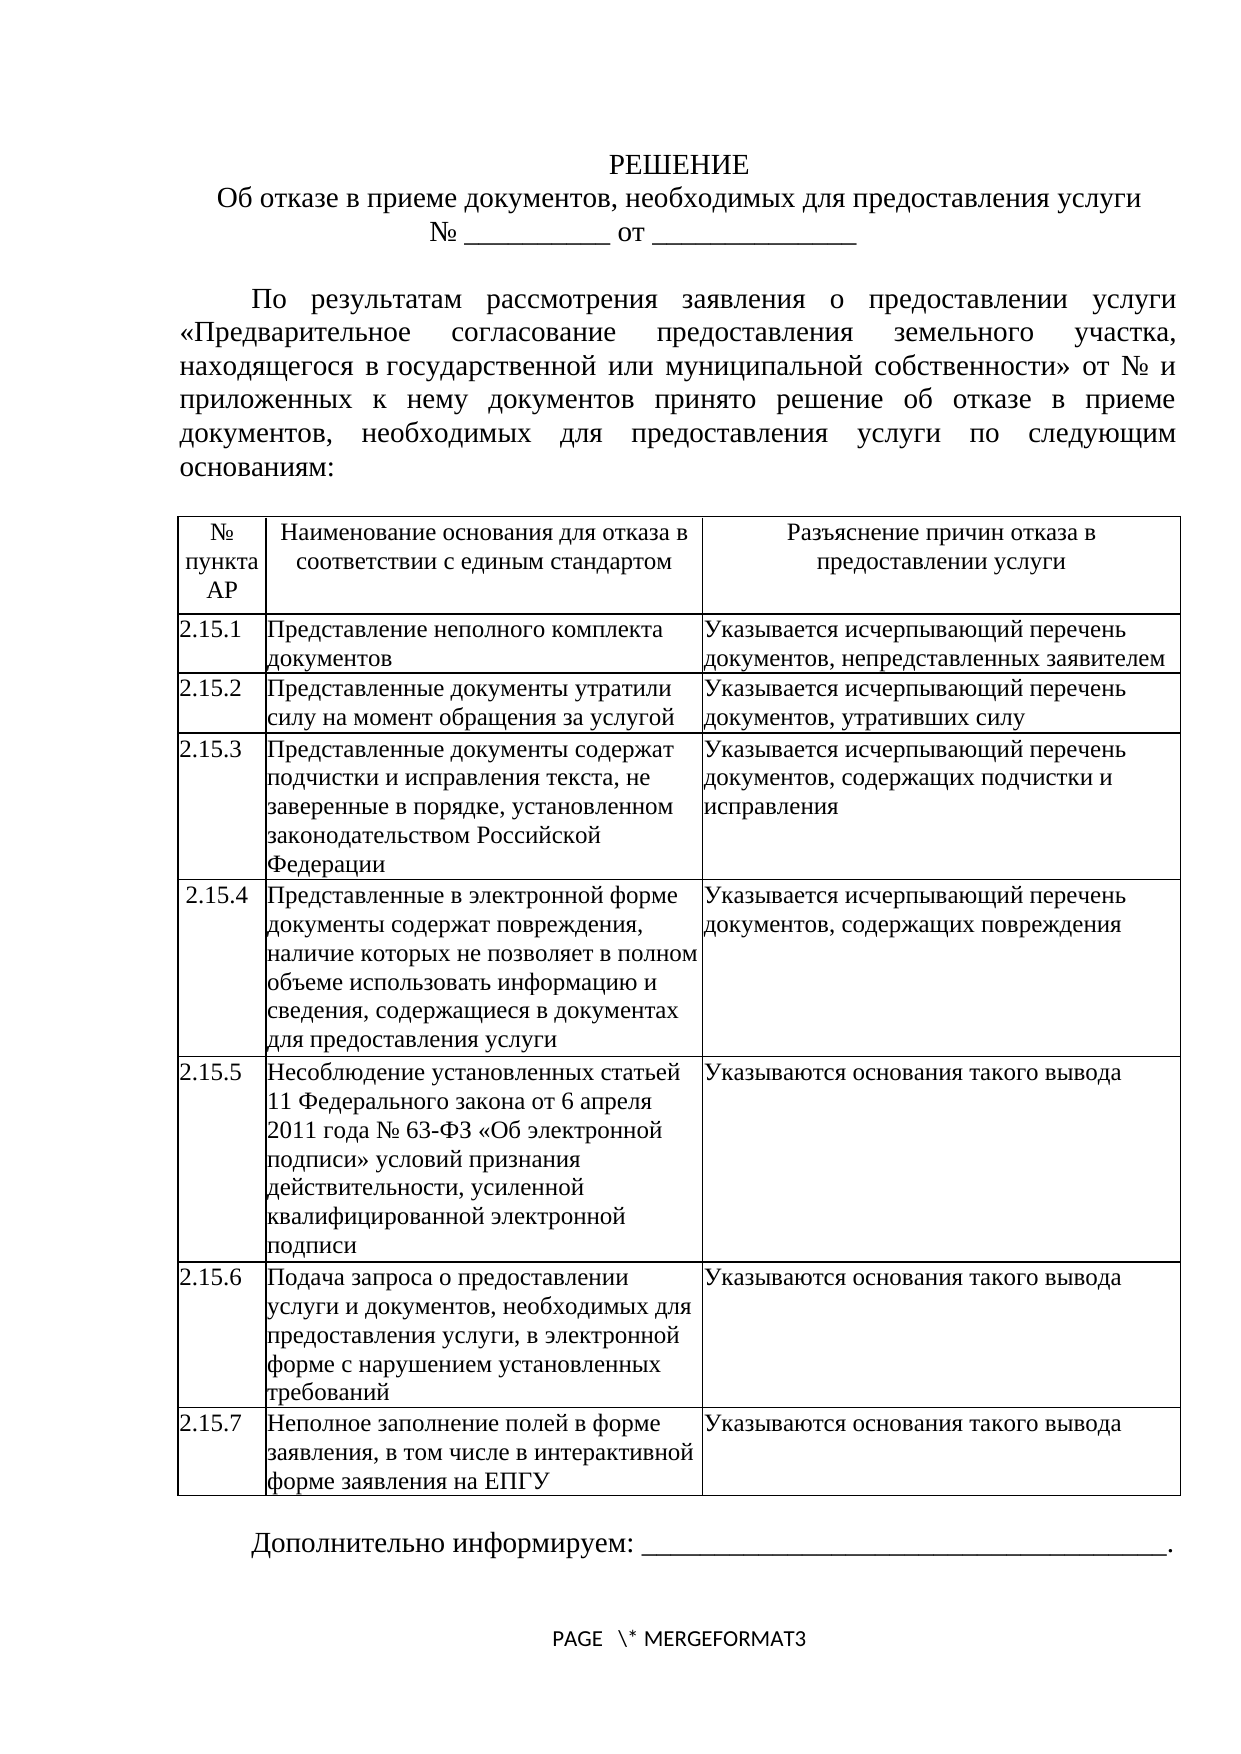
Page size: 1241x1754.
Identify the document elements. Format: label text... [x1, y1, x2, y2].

table_cell 2.15.7 [179, 1408, 265, 1494]
table_cell 2.15.5 [179, 1057, 265, 1261]
table_cell Представленные документы содержат подчистки и исправления текста, не заверенные в порядке, установленном законодательством Российской Федерации [267, 734, 702, 879]
table_cell Несоблюдение установленных статьей 11 Федерального закона от 6 апреля 2011 года № 63-ФЗ «Об электронной подписи» условий признания действительности, усиленной квалифицированной электронной подписи [267, 1057, 702, 1261]
table_cell Указываются основания такого вывода [703, 1057, 1180, 1261]
table_cell Указываются основания такого вывода [703, 1408, 1180, 1494]
table_header № пункта АР [179, 517, 266, 613]
table_header Разъяснение причин отказа в предоставлении услуги [703, 517, 1180, 613]
table_cell 2.15.1 [179, 615, 265, 672]
table_cell Неполное заполнение полей в форме заявления, в том числе в интерактивной форме заявления на ЕПГУ [550, 1408, 702, 1494]
table_cell 2.15.6 [179, 1263, 265, 1407]
text По результатам рассмотрения заявления о предоставлении услуги «Предварительное согласование предоставления земельного участка, находящегося в государственной или муниципальной собственности» от № и приложенных к нему документов принято решение об отказе в приеме документов, необходимых для предоставления услуги по следующим основаниям: [179, 281, 1177, 482]
table_cell Представленные в электронной форме документы содержат повреждения, наличие которых не позволяет в полном объеме использовать информацию и сведения, содержащиеся в документах для предоставления услуги [267, 880, 702, 1056]
table_cell 2.15.2 [179, 674, 265, 732]
text РЕШЕНИЕ [177, 147, 1181, 180]
table_cell Указываются основания такого вывода [703, 1263, 1180, 1407]
table_cell Указывается исчерпывающий перечень документов, содержащих подчистки и исправления [703, 734, 1180, 879]
text Дополнительно информируем: ____________________________________. [179, 1525, 1181, 1558]
text Об отказе в приеме документов, необходимых для предоставления услуги [177, 180, 1181, 214]
table_cell 2.15.4 [179, 880, 265, 1056]
table_cell Указывается исчерпывающий перечень документов, содержащих повреждения [703, 880, 1180, 1056]
table_cell Подача запроса о предоставлении услуги и документов, необходимых для предоставления услуги, в электронной форме с нарушением установленных требований [267, 1263, 702, 1407]
table_cell 2.15.3 [179, 734, 265, 879]
table_cell Представление неполного комплекта документов [392, 615, 702, 672]
table_cell Представленные документы утратили силу на момент обращения за услугой [267, 674, 702, 732]
table_cell Указывается исчерпывающий перечень документов, утративших силу [703, 674, 1180, 732]
text № __________ от ______________ [177, 214, 1108, 247]
table_header Наименование основания для отказа в соответствии с единым стандартом [267, 517, 702, 613]
